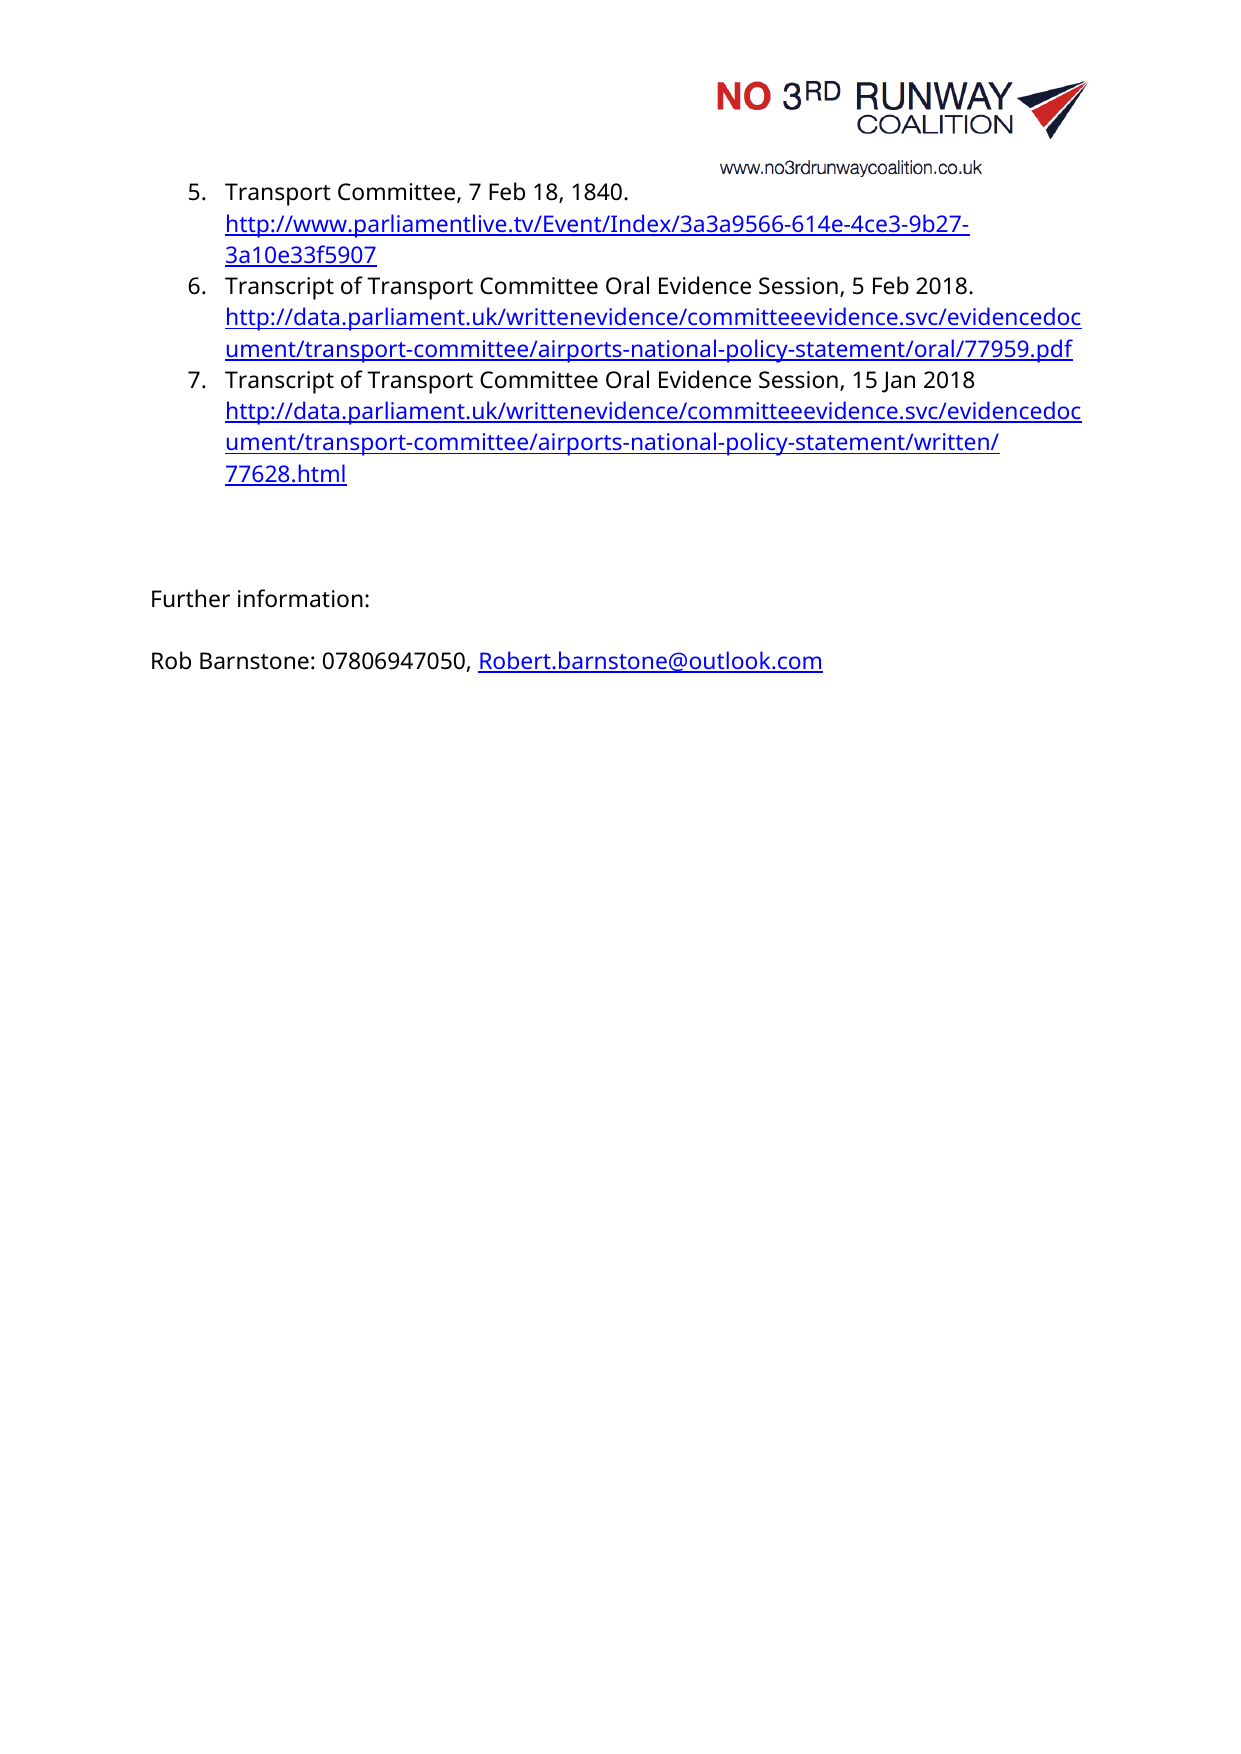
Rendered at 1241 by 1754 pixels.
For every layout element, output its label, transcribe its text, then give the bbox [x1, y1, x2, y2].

list Transport Committee, 7 Feb 18, 1840. http://www.parliamentlive.tv/Event/Index/3a3a9566-614e-4ce3-9b27-3a10e33f5907 [187, 176, 1090, 270]
text Further information: [150, 583, 1090, 614]
list Transcript of Transport Committee Oral Evidence Session, 5 Feb 2018. http://data.parliament.uk/writtenevidence/committeeevidence.svc/evidencedocument/transport-committee/airports-national-policy-statement/oral/77959.pdf [187, 270, 1090, 364]
picture [715, 75, 1091, 177]
text Rob Barnstone: 07806947050, Robert.barnstone@outlook.com [150, 645, 1090, 676]
list Transcript of Transport Committee Oral Evidence Session, 15 Jan 2018 http://data.parliament.uk/writtenevidence/committeeevidence.svc/evidencedocument/transport-committee/airports-national-policy-statement/written/77628.html [187, 364, 1090, 489]
